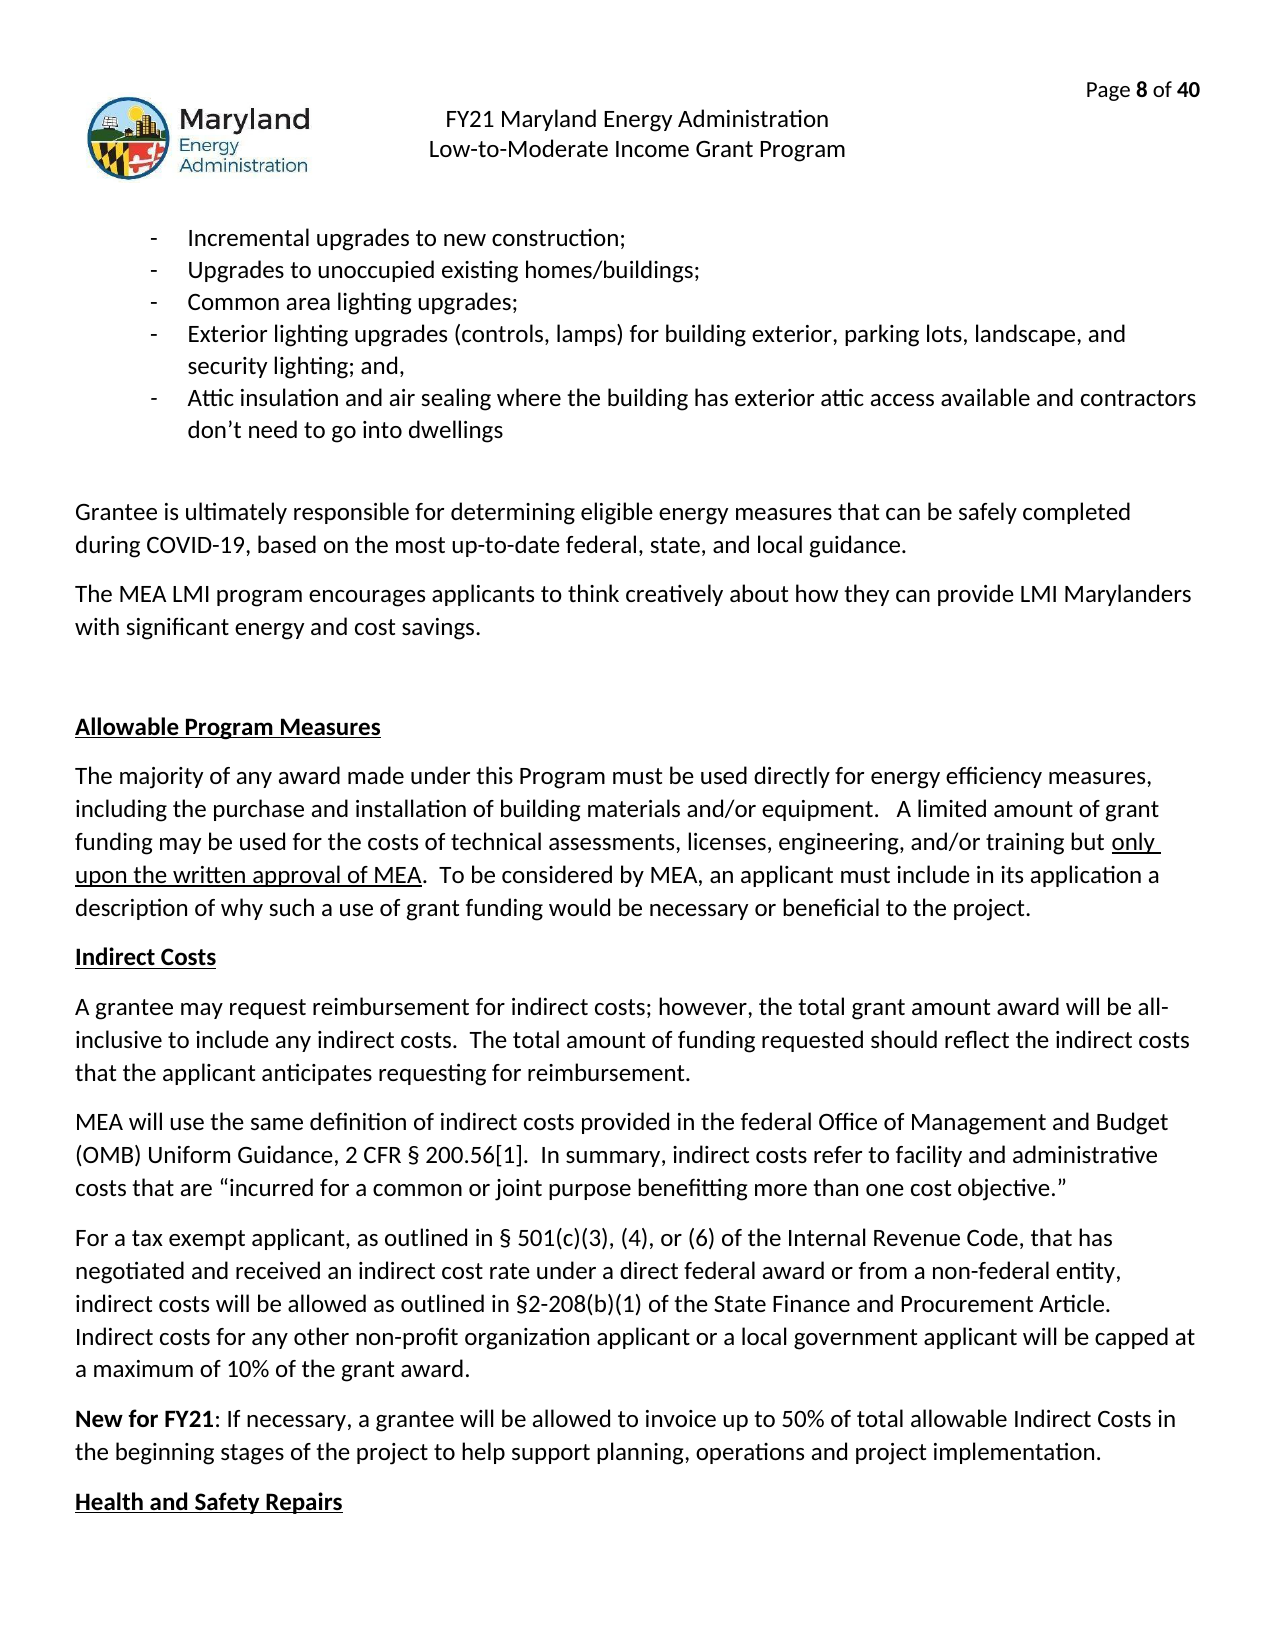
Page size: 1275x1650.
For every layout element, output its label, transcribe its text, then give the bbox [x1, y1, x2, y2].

list Upgrades to unoccupied existing homes/buildings; [150, 254, 1200, 285]
text Allowable Program Measures [75, 711, 1200, 741]
text The MEA LMI program encourages applicants to think creatively about how they can provide LMI Marylanders with significant energy and cost savings. [75, 578, 1200, 642]
text MEA will use the same definition of indirect costs provided in the federal Office of Management and Budget (OMB) Uniform Guidance, 2 CFR § 200.56[1]. In summary, indirect costs refer to facility and administrative costs that are “incurred for a common or joint purpose benefitting more than one cost objective.” [75, 1106, 1200, 1203]
text Grantee is ultimately responsible for determining eligible energy measures that can be safely completed during COVID-19, based on the most up-to-date federal, state, and local guidance. [75, 496, 1200, 559]
text Indirect Costs [75, 941, 1200, 972]
text Health and Safety Repairs [75, 1486, 1200, 1516]
text The majority of any award made under this Program must be used directly for energy efficiency measures, including the purchase and installation of building materials and/or equipment. A limited amount of grant funding may be used for the costs of technical assessments, licenses, engineering, and/or training but only upon the written approval of MEA. To be considered by MEA, an applicant must include in its application a description of why such a use of grant funding would be necessary or beneficial to the project. [75, 760, 1200, 922]
list Exterior lighting upgrades (controls, lamps) for building exterior, parking lots, landscape, and security lighting; and, [150, 318, 1200, 381]
picture [75, 92, 325, 183]
list Attic insulation and air sealing where the building has exterior attic access available and contractors don’t need to go into dwellings [150, 382, 1200, 445]
list Common area lighting upgrades; [150, 287, 1200, 317]
text For a tax exempt applicant, as outlined in § 501(c)(3), (4), or (6) of the Internal Revenue Code, that has negotiated and received an indirect cost rate under a direct federal award or from a non-federal entity, indirect costs will be allowed as outlined in §2-208(b)(1) of the State Finance and Procurement Article. Indirect costs for any other non-profit organization applicant or a local government applicant will be capped at a maximum of 10% of the grant award. [75, 1222, 1200, 1384]
list Incremental upgrades to new construction; [150, 223, 1200, 253]
text A grantee may request reimbursement for indirect costs; however, the total grant amount award will be all-inclusive to include any indirect costs. The total amount of funding requested should reflect the indirect costs that the applicant anticipates requesting for reimbursement. [75, 991, 1200, 1087]
text New for FY21: If necessary, a grantee will be allowed to invoice up to 50% of total allowable Indirect Costs in the beginning stages of the project to help support planning, operations and project implementation. [75, 1403, 1200, 1467]
